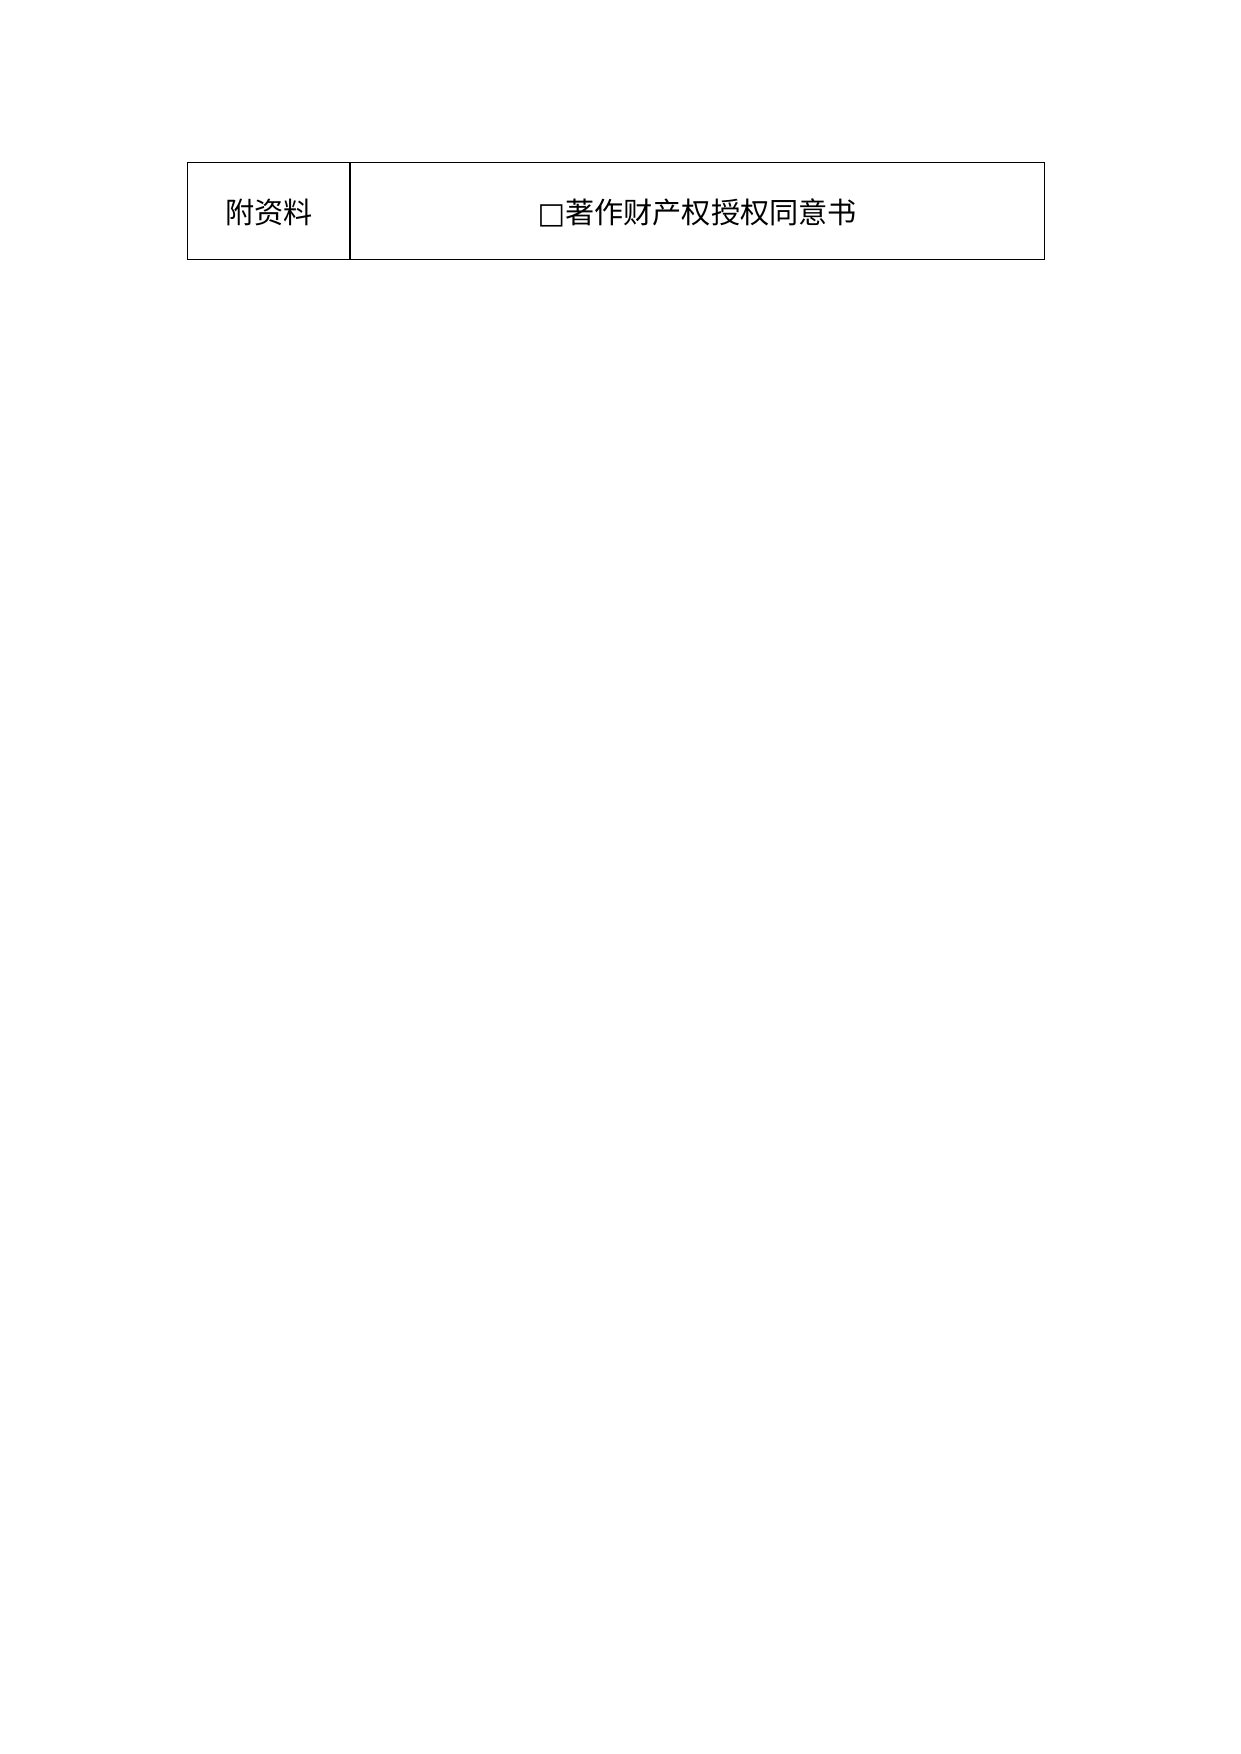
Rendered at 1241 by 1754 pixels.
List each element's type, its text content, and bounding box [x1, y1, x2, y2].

table_cell □著作财产权授权同意书 [351, 163, 1044, 259]
table_cell 附资料 [188, 163, 349, 259]
